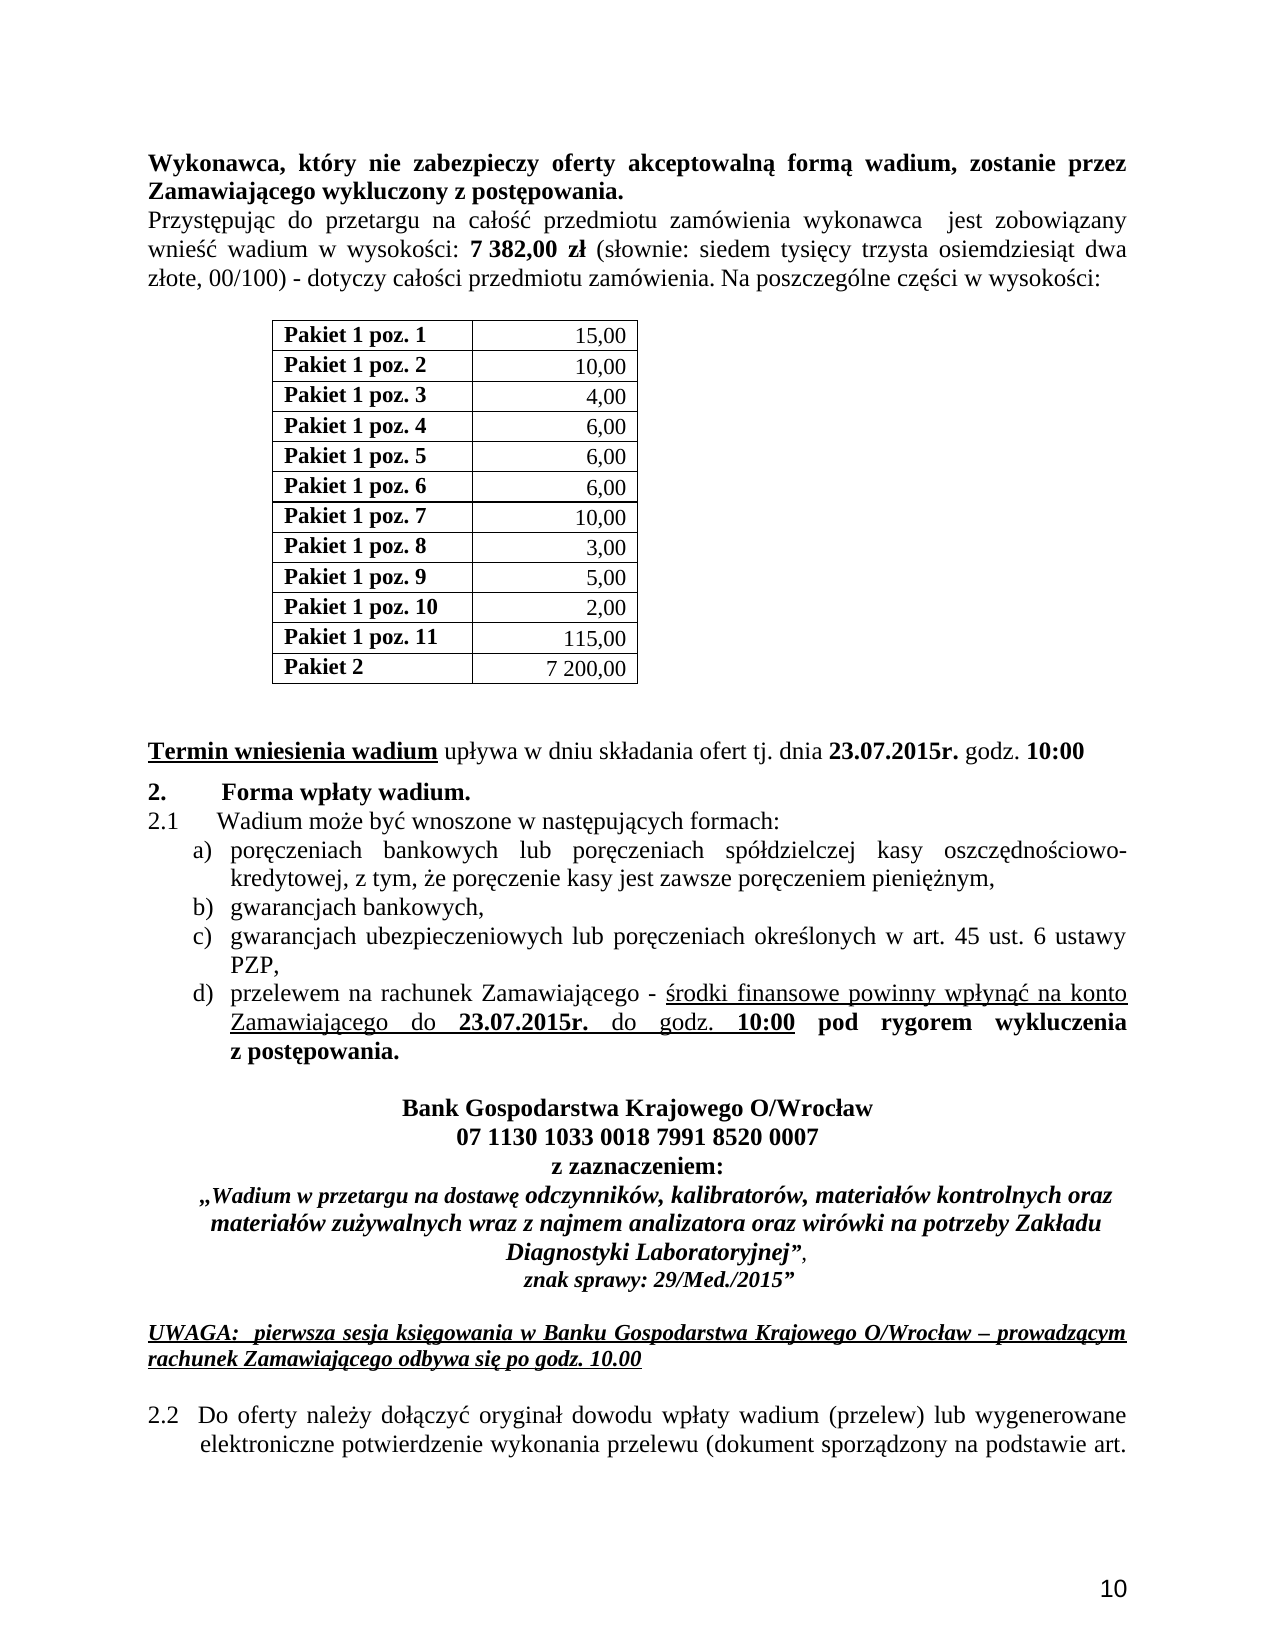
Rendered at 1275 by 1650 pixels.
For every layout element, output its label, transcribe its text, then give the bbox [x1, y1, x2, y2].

table_cell Pakiet 1 poz. 5 [273, 442, 472, 471]
table_cell Pakiet 2 [273, 654, 472, 683]
table_cell 115,00 [473, 623, 637, 652]
table_cell 6,00 [473, 442, 637, 471]
text UWAGA: pierwsza sesja księgowania w Banku Gospodarstwa Krajowego O/Wrocław – prowadzącym rachunek Zamawiającego odbywa się po godz. 10.00 [148, 1343, 1127, 1371]
table_cell Pakiet 1 poz. 11 [273, 623, 472, 652]
table_cell 2,00 [473, 593, 637, 622]
text 07 1130 1033 0018 7991 8520 0007 [148, 1122, 1127, 1151]
text Przystępując do przetargu na całość przedmiotu zamówienia wykonawca jest zobowiązany wnieść wadium w wysokości: 7 382,00 zł (słownie: siedem tysięcy trzysta osiemdziesiąt dwa złote, 00/100) - dotyczy całości przedmiotu zamówienia. Na poszczególne części w wysokości: [148, 205, 1127, 291]
text 2.1 Wadium może być wnoszone w następujących formach: [148, 806, 1127, 835]
table_cell 5,00 [473, 563, 637, 592]
table_cell Pakiet 1 poz. 6 [273, 472, 472, 501]
table_cell Pakiet 1 poz. 8 [273, 533, 472, 562]
text Bank Gospodarstwa Krajowego O/Wrocław [148, 1093, 1127, 1122]
text z zaznaczeniem: [148, 1151, 1127, 1180]
text znak sprawy: 29/Med./2015” [185, 1266, 1127, 1292]
table_cell Pakiet 1 poz. 7 [273, 503, 472, 532]
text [148, 1400, 1127, 1458]
table_cell Pakiet 1 poz. 9 [273, 563, 472, 592]
text Termin wniesienia wadium upływa w dniu składania ofert tj. dnia 23.07.2015r. godz. 10:00 [148, 736, 1127, 765]
table_cell 6,00 [473, 472, 637, 501]
text ,,Wadium w przetargu na dostawę odczynników, kalibratorów, materiałów kontrolnych oraz materiałów zużywalnych wraz z najmem analizatora oraz wirówki na potrzeby Zakładu Diagnostyki Laboratoryjnej”, [185, 1180, 1127, 1266]
table_header 15,00 [473, 321, 637, 350]
table_cell 10,00 [473, 503, 637, 532]
list gwarancjach ubezpieczeniowych lub poręczeniach określonych w art. 45 ust. 6 ustawy PZP, [193, 921, 1127, 978]
table_cell 3,00 [473, 533, 637, 562]
table_cell Pakiet 1 poz. 2 [273, 351, 472, 381]
list poręczeniach bankowych lub poręczeniach spółdzielczej kasy oszczędnościowo-kredytowej, z tym, że poręczenie kasy jest zawsze poręczeniem pieniężnym, [193, 835, 1127, 892]
table_header Pakiet 1 poz. 1 [273, 321, 472, 350]
table_cell 7 200,00 [473, 654, 637, 683]
table_cell 6,00 [473, 412, 637, 441]
table_cell 4,00 [473, 382, 637, 411]
list przelewem na rachunek Zamawiającego - środki finansowe powinny wpłynąć na konto Zamawiającego do 23.07.2015r. do godz. 10:00 pod rygorem wykluczenia z postępowania. [193, 978, 1127, 1065]
list gwarancjach bankowych, [193, 892, 1127, 921]
table_cell Pakiet 1 poz. 10 [273, 593, 472, 622]
table_cell Pakiet 1 poz. 3 [273, 382, 472, 411]
text Wykonawca, który nie zabezpieczy oferty akceptowalną formą wadium, zostanie przez Zamawiającego wykluczony z postępowania. [148, 148, 1127, 205]
table_cell 10,00 [473, 351, 637, 381]
text UWAGA: pierwsza sesja księgowania w Banku Gospodarstwa Krajowego O/Wrocław – prowadzącym rachunek Zamawiającego odbywa się po godz. 10.00 [148, 1319, 1127, 1341]
text 2. Forma wpłaty wadium. [148, 777, 1127, 806]
table_cell Pakiet 1 poz. 4 [273, 412, 472, 441]
